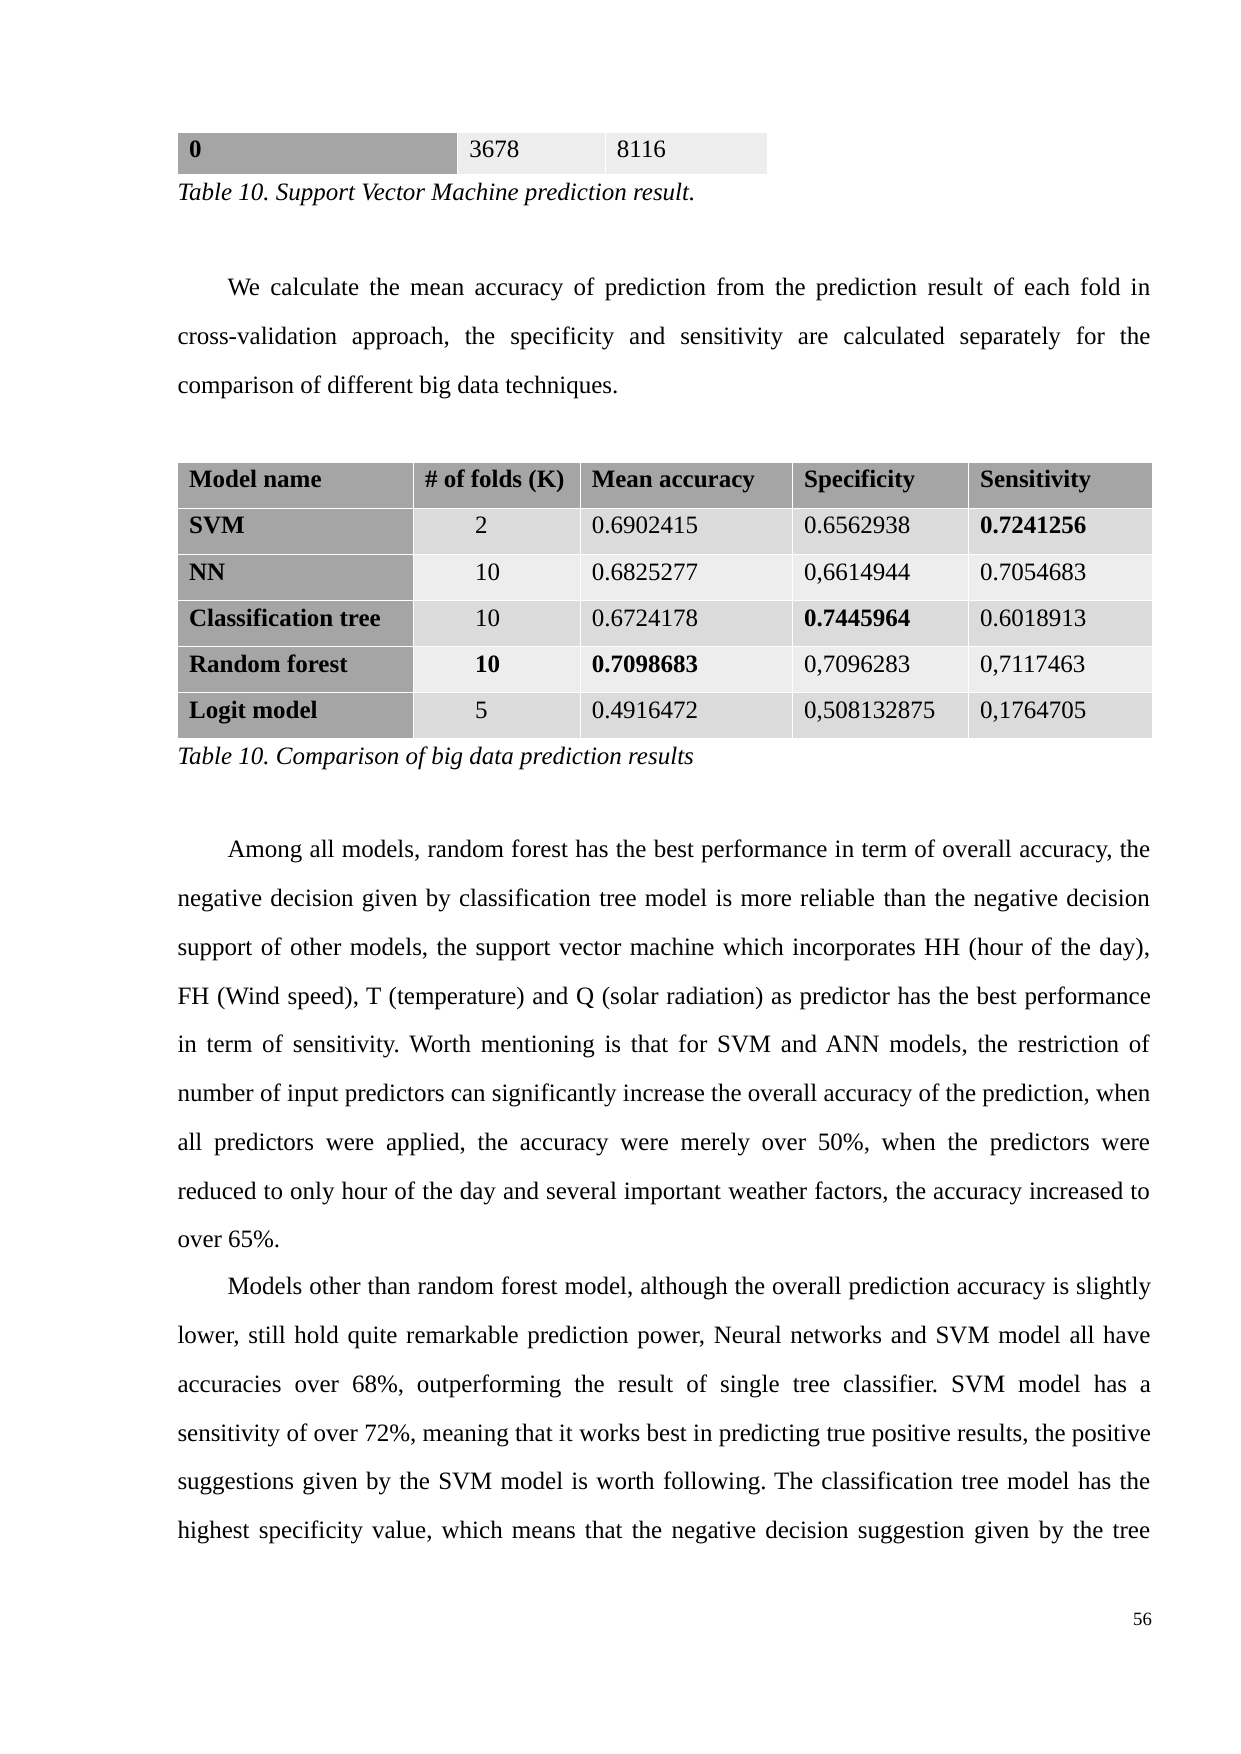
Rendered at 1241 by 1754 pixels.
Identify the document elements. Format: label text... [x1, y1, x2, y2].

table_cell 0,508132875 [793, 693, 968, 738]
table_header Model name [178, 463, 413, 508]
table_cell 0,7117463 [969, 647, 1152, 692]
table_cell 0.4916472 [581, 693, 792, 738]
table_cell 0,1764705 [969, 693, 1152, 738]
table_header Specificity [793, 463, 968, 508]
table_cell 0.7241256 [969, 509, 1152, 554]
table_cell 10 [414, 601, 580, 646]
table_cell Classification tree [178, 601, 413, 646]
table_cell 0 [178, 133, 457, 174]
table_header # of folds (K) [414, 463, 580, 508]
table_cell 0.7445964 [793, 601, 968, 646]
table_cell 0.6825277 [581, 555, 792, 600]
table_cell 8116 [606, 133, 767, 174]
table_cell 0,6614944 [793, 555, 968, 600]
table_header Sensitivity [969, 463, 1152, 508]
table_header Mean accuracy [581, 463, 792, 508]
table_cell Logit model [178, 693, 413, 738]
text Among all models, random forest has the best performance in term of overall accuracy, the negative decision given by classification tree model is more reliable than the negative decision support of other models, the support vector machine which incorporates HH (hour of the day), FH (Wind speed), T (temperature) and Q (solar radiation) as predictor has the best performance in term of sensitivity. Worth mentioning is that for SVM and ANN models, the restriction of number of input predictors can significantly increase the overall accuracy of the prediction, when all predictors were applied, the accuracy were merely over 50%, when the predictors were reduced to only hour of the day and several important weather factors, the accuracy increased to over 65%. [177, 833, 1152, 1255]
table_cell 0.6018913 [969, 601, 1152, 646]
table_cell 2 [414, 509, 580, 554]
text Table 10. Support Vector Machine prediction result. [177, 175, 1152, 207]
text Table 10. Comparison of big data prediction results [177, 739, 1152, 771]
table_cell 0.6724178 [581, 601, 792, 646]
table_cell 0,7096283 [793, 647, 968, 692]
text We calculate the mean accuracy of prediction from the prediction result of each fold in cross-validation approach, the specificity and sensitivity are calculated separately for the comparison of different big data techniques. [177, 270, 1152, 400]
table_cell 10 [414, 647, 580, 692]
table_cell 3678 [458, 133, 605, 174]
table_cell 0.7098683 [581, 647, 792, 692]
table_cell 0.6562938 [793, 509, 968, 554]
table_cell NN [178, 555, 413, 600]
table_cell SVM [178, 509, 413, 554]
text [177, 1269, 1152, 1546]
table_cell 10 [414, 555, 580, 600]
table_cell 0.6902415 [581, 509, 792, 554]
table_cell Random forest [178, 647, 413, 692]
table_cell 5 [414, 693, 580, 738]
table_cell 0.7054683 [969, 555, 1152, 600]
